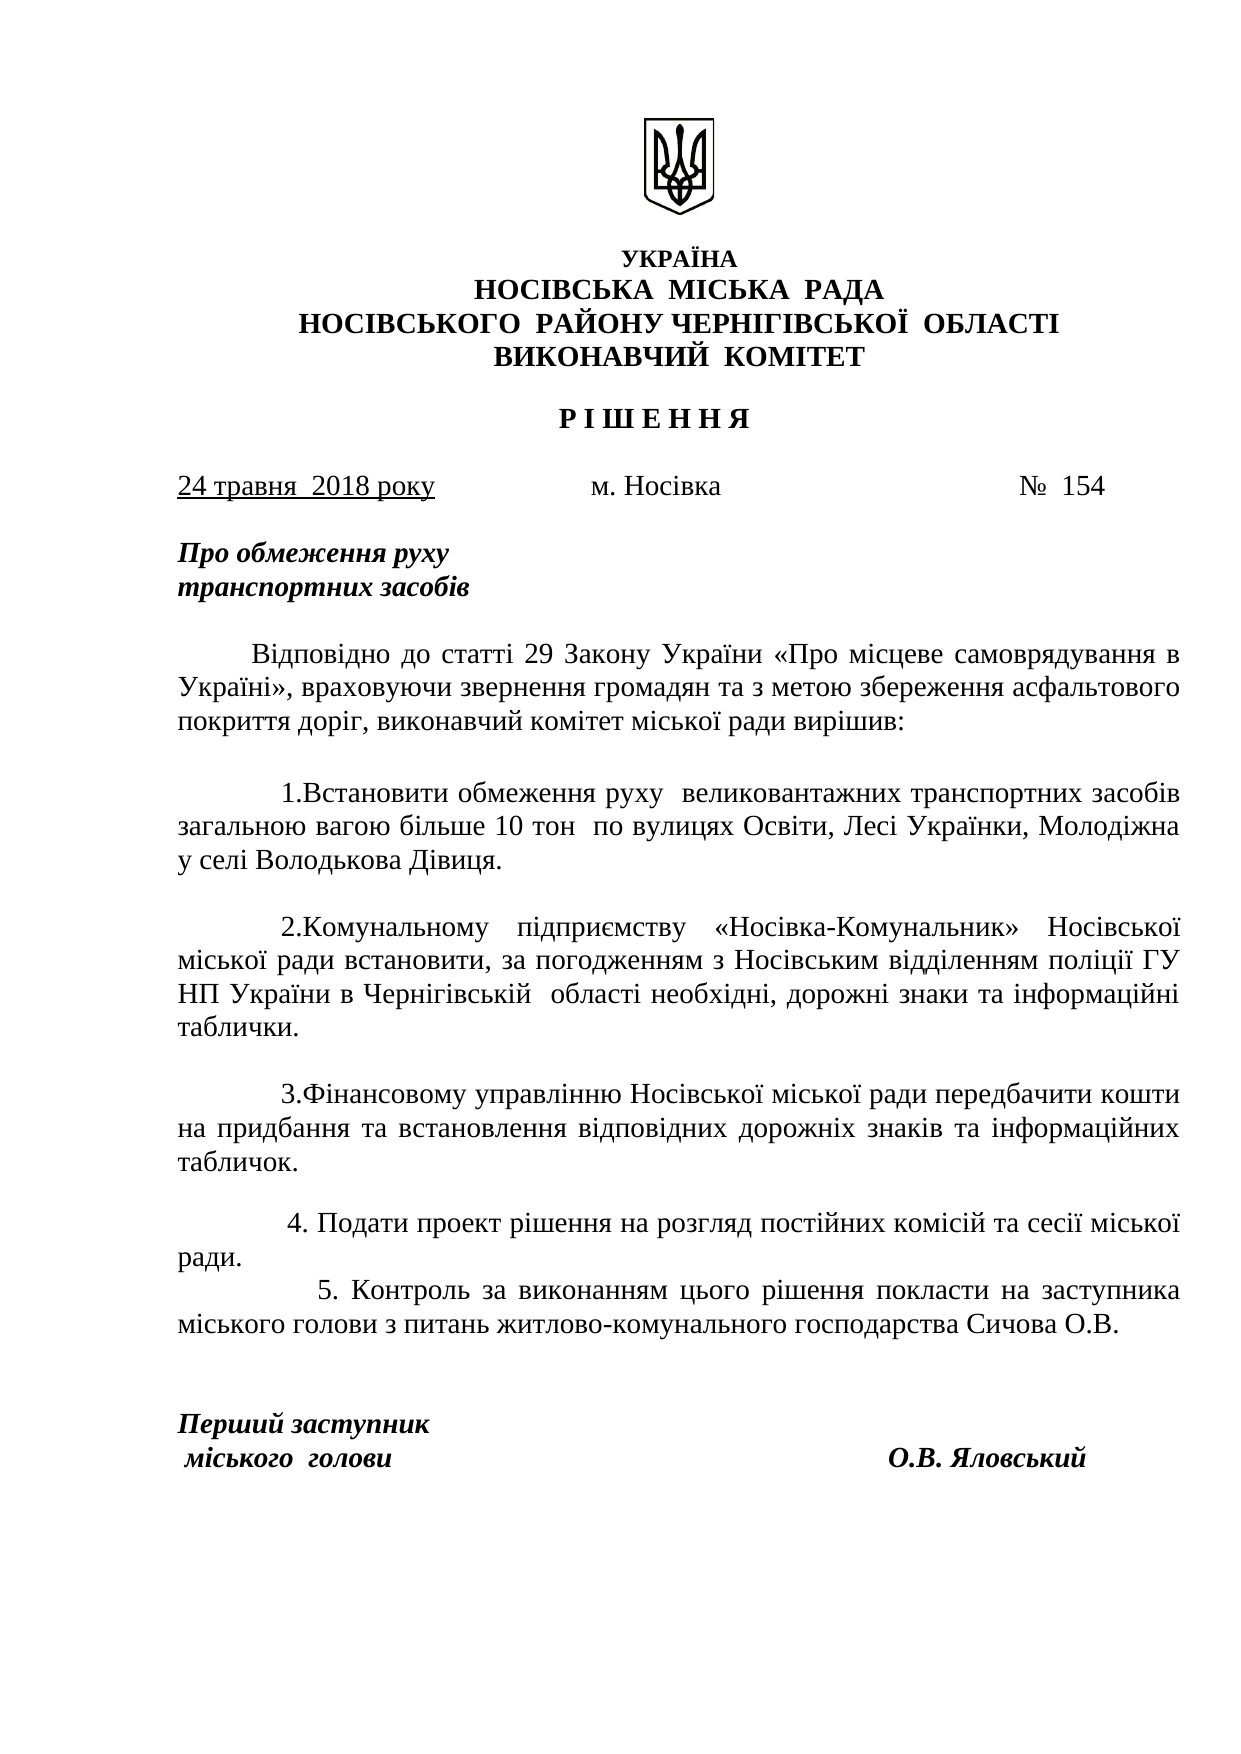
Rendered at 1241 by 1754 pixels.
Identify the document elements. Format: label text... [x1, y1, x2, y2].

text 3.Фінансовому управлінню Носівської міської ради передбачити кошти на придбання та встановлення відповідних дорожніх знаків та інформаційних табличок. [177, 1077, 1181, 1177]
text ВИКОНАВЧИЙ КОМІТЕТ [177, 339, 1181, 373]
text Про обмеження руху [177, 535, 1181, 569]
text Р І Ш Е Н Н Я [177, 401, 1181, 434]
text 4. Подати проект рішення на розгляд постійних комісій та сесії міської ради. [177, 1205, 1181, 1272]
text НОСІВСЬКА МІСЬКА РАДА [177, 272, 1181, 306]
text міського голови О.В. Яловський [177, 1440, 1181, 1474]
text 24 травня 2018 року м. Носівка № 154 [177, 468, 1181, 502]
text УКРАЇНА [177, 244, 1181, 272]
text Відповідно до статті 29 Закону України «Про місцеве самоврядування в Україні», враховуючи звернення громадян та з метою збереження асфальтового покриття доріг, виконавчий комітет міської ради вирішив: [177, 636, 1181, 736]
text 2.Комунальному підприємству «Носівка-Комунальник» Носівської міської ради встановити, за погодженням з Носівським відділенням поліції ГУ НП України в Чернігівській області необхідні, дорожні знаки та інформаційні таблички. [177, 909, 1181, 1043]
picture [644, 118, 715, 215]
text Перший заступник [177, 1407, 1181, 1440]
text 1.Встановити обмеження руху великовантажних транспортних засобів загальною вагою більше 10 тон по вулицях Освіти, Лесі Українки, Молодіжна у селі Володькова Дівиця. [177, 775, 1181, 875]
text НОСІВСЬКОГО РАЙОНУ ЧЕРНІГІВСЬКОЇ ОБЛАСТІ [177, 306, 1181, 339]
text 5. Контроль за виконанням цього рішення покласти на заступника міського голови з питань житлово-комунального господарства Сичова О.В. [177, 1272, 1181, 1339]
text транспортних засобів [177, 569, 1181, 602]
